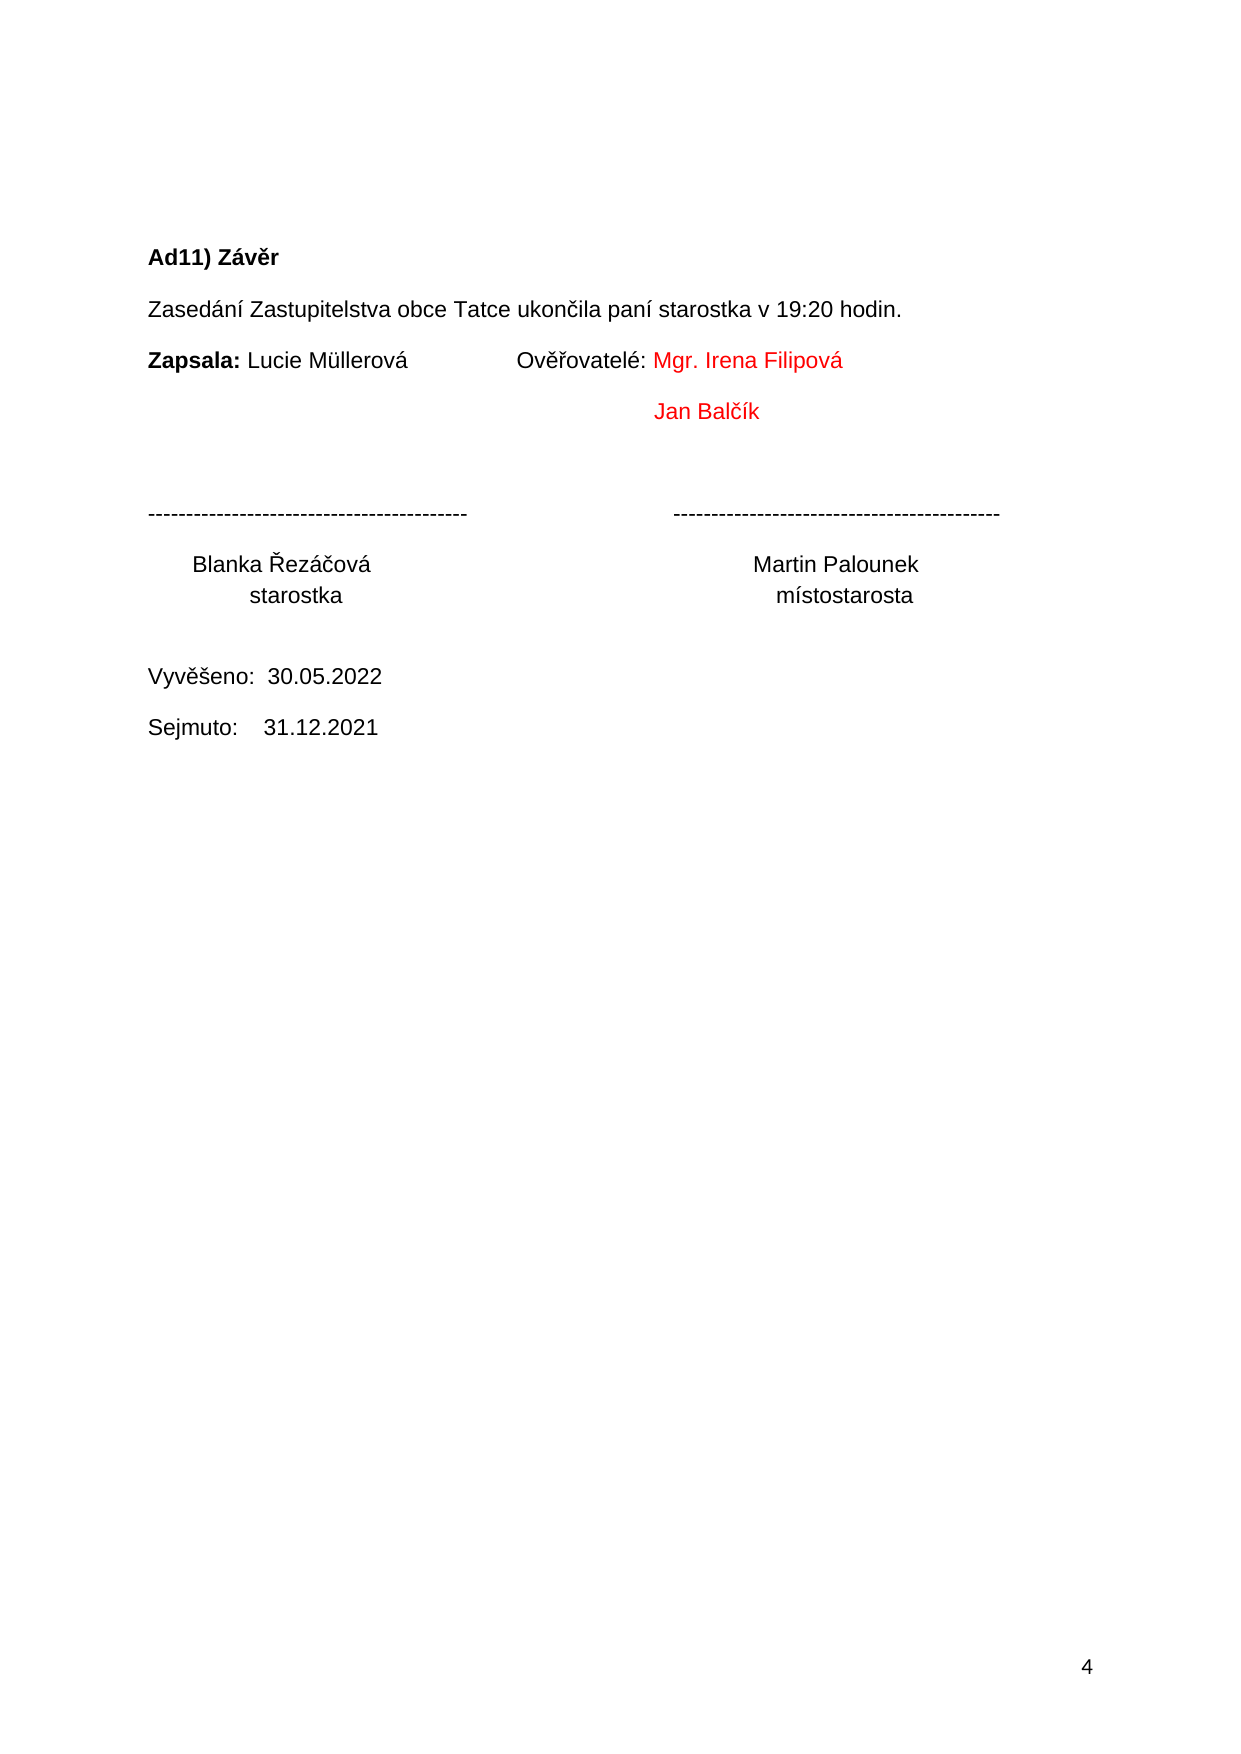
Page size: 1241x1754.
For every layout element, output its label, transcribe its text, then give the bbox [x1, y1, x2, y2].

text Sejmuto: 31.12.2021 [148, 714, 1092, 740]
text Zapsala: Lucie Müllerová Ověřovatelé: Mgr. Irena Filipová [148, 347, 1092, 374]
text Ad11) Závěr [148, 243, 1092, 270]
text Jan Balčík [148, 398, 1092, 425]
text Zasedání Zastupitelstva obce Tatce ukončila paní starostka v 19:20 hodin. [148, 296, 1092, 323]
text starostka místostarosta [148, 582, 1092, 608]
text Blanka Řezáčová Martin Palounek [148, 551, 1092, 578]
text ------------------------------------------ ------------------------------------------- [148, 500, 1092, 527]
text Vyvěšeno: 30.05.2022 [148, 663, 1092, 689]
